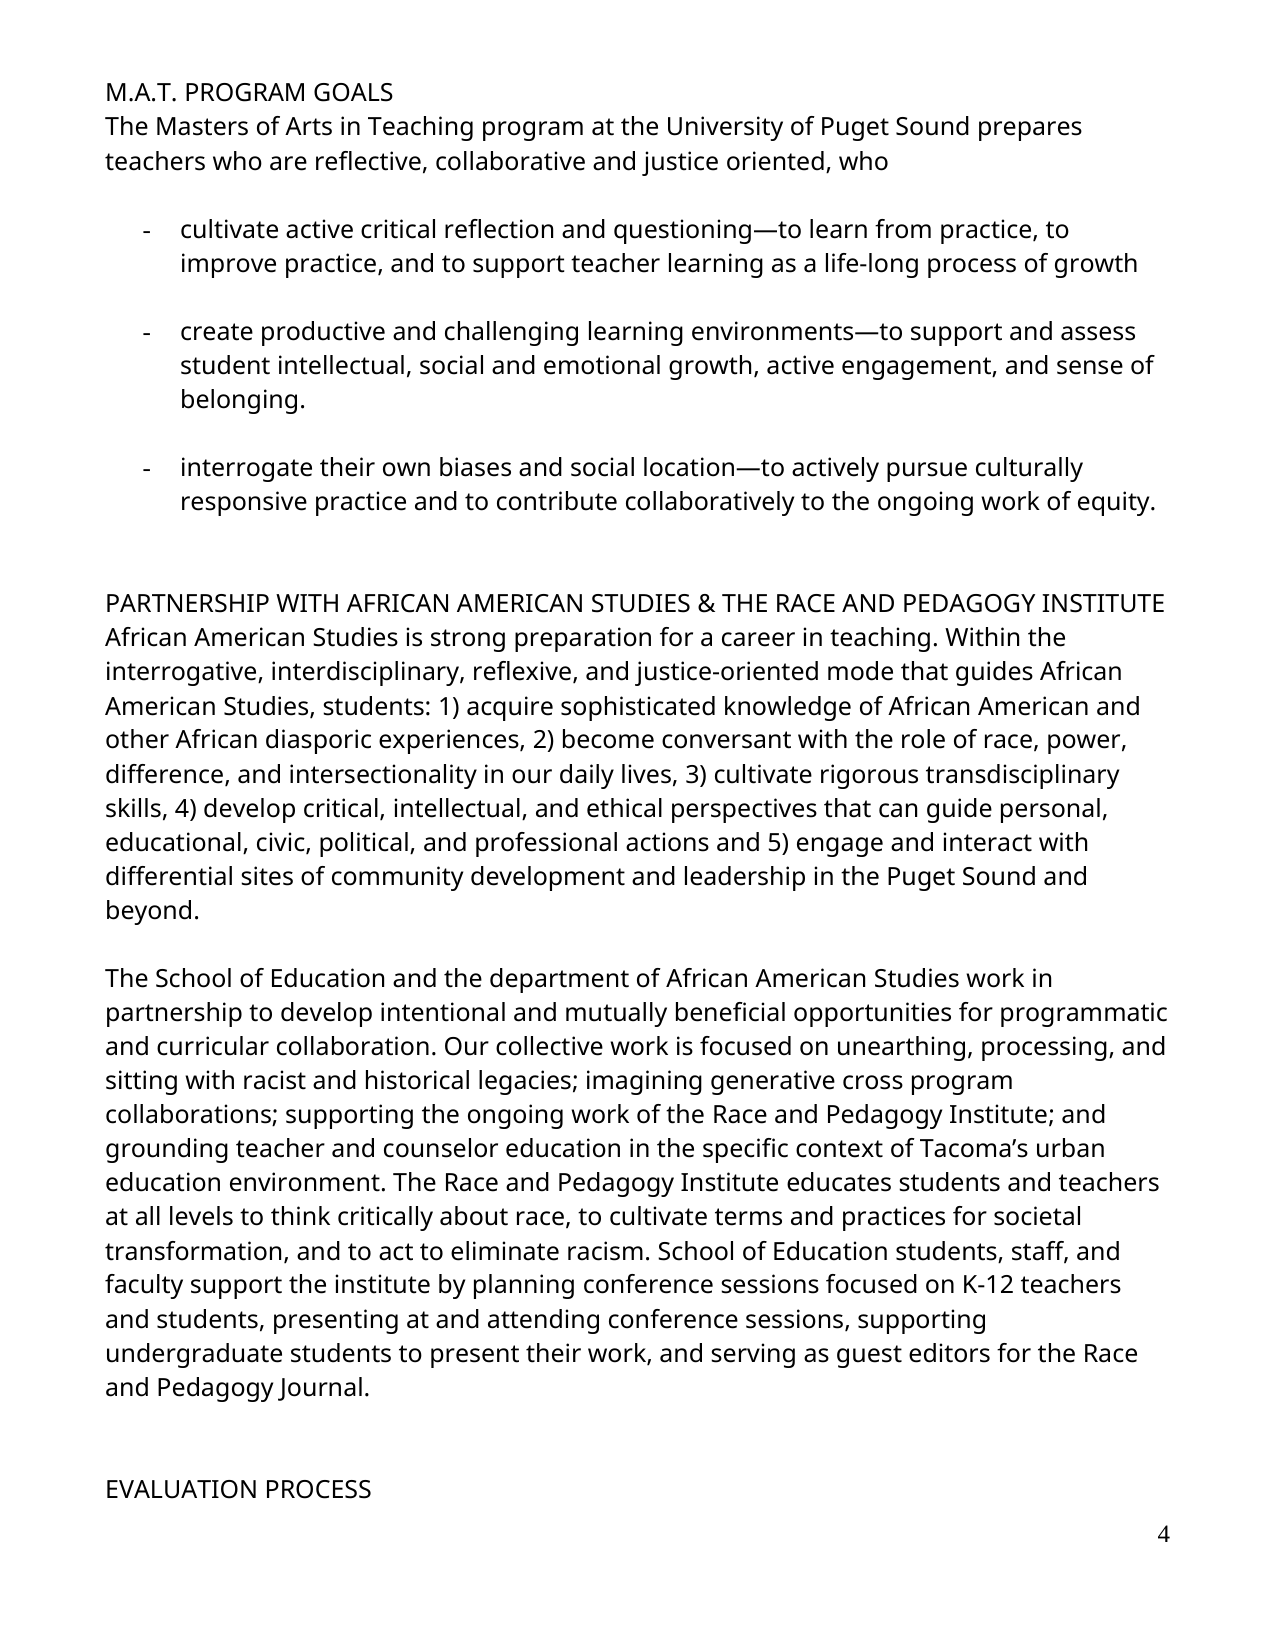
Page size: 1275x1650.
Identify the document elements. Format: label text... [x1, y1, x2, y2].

list interrogate their own biases and social location—to actively pursue culturally responsive practice and to contribute collaboratively to the ongoing work of equity. [142, 450, 1170, 518]
text The School of Education and the department of African American Studies work in partnership to develop intentional and mutually beneficial opportunities for programmatic and curricular collaboration. Our collective work is focused on unearthing, processing, and sitting with racist and historical legacies; imagining generative cross program collaborations; supporting the ongoing work of the Race and Pedagogy Institute; and grounding teacher and counselor education in the specific context of Tacoma’s urban education environment. The Race and Pedagogy Institute educates students and teachers at all levels to think critically about race, to cultivate terms and practices for societal transformation, and to act to eliminate racism. School of Education students, staff, and faculty support the institute by planning conference sessions focused on K-12 teachers and students, presenting at and attending conference sessions, supporting undergraduate students to present their work, and serving as guest editors for the Race and Pedagogy Journal. [105, 961, 1170, 1403]
text M.A.T. PROGRAM GOALS [105, 75, 1170, 109]
list create productive and challenging learning environments—to support and assess student intellectual, social and emotional growth, active engagement, and sense of belonging. [142, 313, 1170, 416]
text The Masters of Arts in Teaching program at the University of Puget Sound prepares teachers who are reflective, collaborative and justice oriented, who [105, 109, 1170, 177]
text EVALUATION PROCESS [105, 1472, 1170, 1506]
list cultivate active critical reflection and questioning—to learn from practice, to improve practice, and to support teacher learning as a life-long process of growth [142, 211, 1170, 279]
text African American Studies is strong preparation for a career in teaching. Within the interrogative, interdisciplinary, reflexive, and justice-oriented mode that guides African American Studies, students: 1) acquire sophisticated knowledge of African American and other African diasporic experiences, 2) become conversant with the role of race, power, difference, and intersectionality in our daily lives, 3) cultivate rigorous transdisciplinary skills, 4) develop critical, intellectual, and ethical perspectives that can guide personal, educational, civic, political, and professional actions and 5) engage and interact with differential sites of community development and leadership in the Puget Sound and beyond. [105, 620, 1170, 927]
text PARTNERSHIP WITH AFRICAN AMERICAN STUDIES & THE RACE AND PEDAGOGY INSTITUTE [105, 586, 1170, 620]
